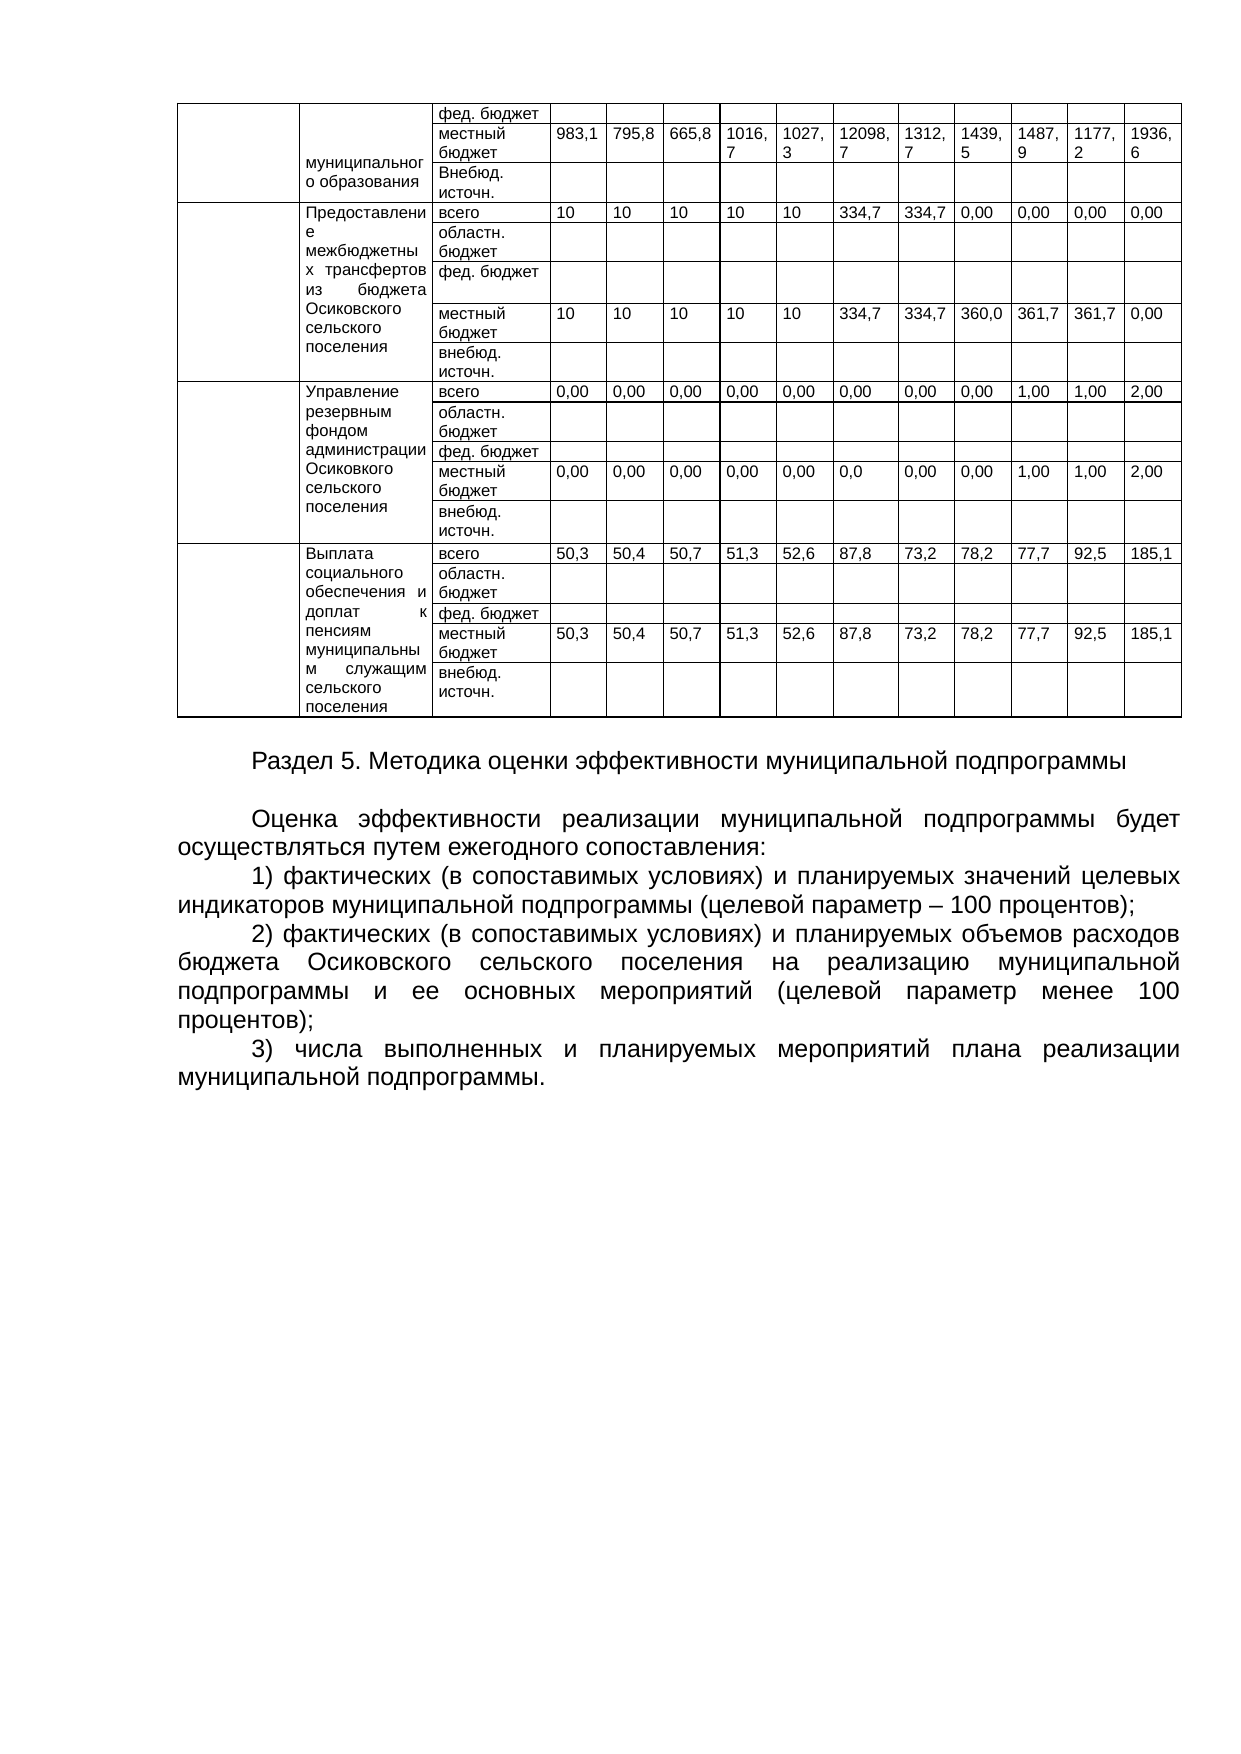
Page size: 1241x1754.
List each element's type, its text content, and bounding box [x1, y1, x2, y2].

table_cell 51,3 [721, 544, 776, 563]
table_cell [955, 501, 1011, 543]
table_cell 87,8 [834, 544, 898, 563]
table_cell 50,4 [607, 544, 663, 563]
table_cell [834, 564, 898, 602]
table_cell 1936,6 [1125, 124, 1181, 162]
table_cell [834, 604, 898, 623]
table_cell 2,00 [1125, 462, 1181, 500]
table_cell [777, 104, 833, 123]
table_cell [1012, 223, 1067, 261]
table_cell 1439,5 [955, 124, 1011, 162]
table_cell [899, 564, 954, 602]
table_cell местный бюджет [433, 462, 550, 500]
table_cell [1012, 104, 1067, 123]
table_cell Предоставление межбюджетных трансфертов из бюджета Осиковского сельского поселения [300, 203, 432, 381]
table_cell 0,00 [1125, 203, 1181, 222]
table_cell 52,6 [777, 544, 833, 563]
table_cell 10 [664, 304, 719, 342]
table_cell 10 [551, 304, 606, 342]
table_cell [777, 262, 833, 302]
table_cell [777, 604, 833, 623]
table_cell [551, 501, 606, 543]
table_cell 360,0 [955, 304, 1011, 342]
table_cell 50,7 [664, 624, 719, 662]
table_cell [834, 163, 898, 202]
table_cell [607, 604, 663, 623]
table_cell 2,00 [1125, 382, 1181, 401]
table_cell 1,00 [1012, 462, 1067, 500]
table_cell [955, 564, 1011, 602]
table_cell [721, 663, 776, 716]
table_cell [1068, 104, 1124, 123]
table_cell [1125, 564, 1181, 602]
table_cell [607, 223, 663, 261]
table_cell [777, 343, 833, 381]
table_cell [607, 262, 663, 302]
table_cell [178, 382, 299, 543]
table_cell 50,3 [551, 544, 606, 563]
table_cell 1,00 [1068, 382, 1124, 401]
table_cell [899, 343, 954, 381]
table_cell [899, 163, 954, 202]
table_cell 1,00 [1012, 382, 1067, 401]
table_cell фед. бюджет [433, 262, 550, 302]
table_cell [955, 163, 1011, 202]
table_cell 1027,3 [777, 124, 833, 162]
table_cell [777, 442, 833, 461]
table_cell [1012, 501, 1067, 543]
table_cell [607, 663, 663, 716]
table_cell [551, 403, 606, 441]
table_cell [834, 663, 898, 716]
table_cell [664, 403, 719, 441]
table_cell [1068, 262, 1124, 302]
table_cell 0,00 [834, 382, 898, 401]
table_cell [607, 163, 663, 202]
table_cell [551, 564, 606, 602]
table_cell [1068, 442, 1124, 461]
table_cell [955, 262, 1011, 302]
table_cell областн. бюджет [433, 223, 550, 261]
table_cell [664, 663, 719, 716]
table_cell [1068, 223, 1124, 261]
table_cell [1068, 343, 1124, 381]
table_cell [721, 501, 776, 543]
table_cell [664, 604, 719, 623]
table_cell 0,00 [777, 462, 833, 500]
table_cell [777, 223, 833, 261]
table_cell 0,00 [1068, 203, 1124, 222]
table_cell [1125, 223, 1181, 261]
table_cell местный бюджет [433, 624, 550, 662]
table_cell 1,00 [1068, 462, 1124, 500]
table_cell 334,7 [834, 203, 898, 222]
table_cell 361,7 [1068, 304, 1124, 342]
table_cell [834, 501, 898, 543]
table_cell фед. бюджет [433, 104, 550, 123]
table_cell [178, 203, 299, 381]
table_cell [834, 223, 898, 261]
table_cell [721, 223, 776, 261]
table_cell 50,3 [551, 624, 606, 662]
table_cell [721, 403, 776, 441]
table_cell [1125, 403, 1181, 441]
table_cell [899, 262, 954, 302]
table_cell [721, 163, 776, 202]
text Оценка эффективности реализации муниципальной подпрограммы будет осуществляться путем ежегодного сопоставления: [177, 804, 1181, 861]
table_cell [551, 104, 606, 123]
table_cell [899, 403, 954, 441]
table_cell 0,00 [607, 382, 663, 401]
table_cell внебюд. источн. [433, 663, 550, 716]
table_cell [178, 544, 299, 716]
table_cell [899, 104, 954, 123]
table_cell [1125, 501, 1181, 543]
table_cell областн. бюджет [433, 564, 550, 602]
table_cell 10 [664, 203, 719, 222]
table_cell 185,1 [1125, 624, 1181, 662]
table_cell [551, 442, 606, 461]
table_cell всего [433, 203, 550, 222]
table_cell 0,00 [1125, 304, 1181, 342]
table_cell 78,2 [955, 544, 1011, 563]
table_cell 92,5 [1068, 544, 1124, 563]
table_cell 10 [607, 304, 663, 342]
table_cell 0,00 [899, 382, 954, 401]
table_cell [1068, 604, 1124, 623]
table_cell [664, 163, 719, 202]
table_cell 77,7 [1012, 624, 1067, 662]
table_cell [955, 604, 1011, 623]
table_cell 0,00 [664, 462, 719, 500]
table_cell [955, 442, 1011, 461]
table_cell 0,00 [777, 382, 833, 401]
table_cell [551, 163, 606, 202]
table_cell [1068, 403, 1124, 441]
table_cell [899, 604, 954, 623]
table_cell [1012, 343, 1067, 381]
table_cell Управление резервным фондом администрации Осиковкого сельского поселения [300, 382, 432, 543]
table_cell [1125, 442, 1181, 461]
table_cell 0,00 [607, 462, 663, 500]
table_cell 361,7 [1012, 304, 1067, 342]
table_cell 665,8 [664, 124, 719, 162]
table_cell 1312,7 [899, 124, 954, 162]
table_cell 795,8 [607, 124, 663, 162]
table_cell 51,3 [721, 624, 776, 662]
table_cell [777, 564, 833, 602]
table_cell 1177,2 [1068, 124, 1124, 162]
table_cell [551, 604, 606, 623]
table_cell всего [433, 544, 550, 563]
table_cell 1487,9 [1012, 124, 1067, 162]
table_cell 87,8 [834, 624, 898, 662]
table_cell 73,2 [899, 624, 954, 662]
table_cell [899, 501, 954, 543]
table_cell [899, 223, 954, 261]
table_cell [1125, 663, 1181, 716]
table_cell [955, 663, 1011, 716]
table_cell 10 [607, 203, 663, 222]
table_cell [1012, 442, 1067, 461]
table_cell [834, 104, 898, 123]
table_cell фед. бюджет [433, 604, 550, 623]
table_cell [607, 343, 663, 381]
table_cell [721, 604, 776, 623]
table_cell местный бюджет [433, 124, 550, 162]
table_cell [664, 343, 719, 381]
table_cell 0,00 [664, 382, 719, 401]
table_cell 0,00 [1012, 203, 1067, 222]
table_cell 0,00 [551, 382, 606, 401]
table_cell [1012, 604, 1067, 623]
table_cell [721, 343, 776, 381]
table_cell 78,2 [955, 624, 1011, 662]
table_cell [955, 403, 1011, 441]
table_cell [1125, 104, 1181, 123]
table_cell 12098,7 [834, 124, 898, 162]
table_cell [1125, 262, 1181, 302]
table_cell фед. бюджет [433, 442, 550, 461]
table_cell [955, 223, 1011, 261]
table_cell Внебюд. источн. [433, 163, 550, 202]
table_cell [1068, 501, 1124, 543]
table_cell 10 [721, 304, 776, 342]
text 3) числа выполненных и планируемых мероприятий плана реализации муниципальной подпрограммы. [177, 1034, 1181, 1091]
table_cell 52,6 [777, 624, 833, 662]
table_cell 92,5 [1068, 624, 1124, 662]
table_cell [1068, 163, 1124, 202]
table_cell 0,00 [721, 462, 776, 500]
table_cell 334,7 [899, 203, 954, 222]
table_cell [834, 262, 898, 302]
table_cell 983,1 [551, 124, 606, 162]
text 2) фактических (в сопоставимых условиях) и планируемых объемов расходов бюджета Осиковского сельского поселения на реализацию муниципальной подпрограммы и ее основных мероприятий (целевой параметр менее 100 процентов); [177, 919, 1181, 1034]
table_cell 0,00 [955, 382, 1011, 401]
table_cell [1012, 663, 1067, 716]
table_cell [721, 442, 776, 461]
table_cell [607, 564, 663, 602]
table_cell Выплата социального обеспечения и доплат к пенсиям муниципальным служащим сельского поселения [300, 544, 432, 716]
table_cell [777, 501, 833, 543]
table_cell 334,7 [899, 304, 954, 342]
table_cell [721, 564, 776, 602]
table_cell [721, 262, 776, 302]
text Раздел 5. Методика оценки эффективности муниципальной подпрограммы [177, 746, 1181, 775]
table_cell 50,7 [664, 544, 719, 563]
table_cell [899, 442, 954, 461]
table_cell [664, 104, 719, 123]
table_cell 50,4 [607, 624, 663, 662]
table_cell 10 [777, 304, 833, 342]
table_cell [899, 663, 954, 716]
table_cell [664, 442, 719, 461]
table_cell всего [433, 382, 550, 401]
table_cell 0,0 [834, 462, 898, 500]
table_cell 334,7 [834, 304, 898, 342]
table_cell 10 [721, 203, 776, 222]
table_cell [1125, 604, 1181, 623]
table_cell [664, 501, 719, 543]
table_cell [1012, 262, 1067, 302]
table_cell [607, 104, 663, 123]
table_cell [551, 343, 606, 381]
table_cell [834, 442, 898, 461]
table_cell 0,00 [955, 203, 1011, 222]
table_cell 73,2 [899, 544, 954, 563]
table_cell [551, 262, 606, 302]
table_cell 1016,7 [721, 124, 776, 162]
table_cell 0,00 [721, 382, 776, 401]
table_cell [834, 403, 898, 441]
table_cell внебюд. источн. [433, 501, 550, 543]
table_cell местный бюджет [433, 304, 550, 342]
table_cell 185,1 [1125, 544, 1181, 563]
table_cell [777, 163, 833, 202]
table_cell [664, 262, 719, 302]
table_cell 0,00 [899, 462, 954, 500]
table_cell 0,00 [551, 462, 606, 500]
table_cell [664, 223, 719, 261]
table_cell [607, 501, 663, 543]
table_cell [607, 442, 663, 461]
table_cell [551, 663, 606, 716]
table_cell [1068, 663, 1124, 716]
table_cell [664, 564, 719, 602]
table_cell внебюд. источн. [433, 343, 550, 381]
table_cell [1012, 564, 1067, 602]
table_cell [1012, 403, 1067, 441]
table_cell 10 [551, 203, 606, 222]
table_cell [777, 403, 833, 441]
table_cell 77,7 [1012, 544, 1067, 563]
table_cell [1125, 163, 1181, 202]
table_cell областн. бюджет [433, 403, 550, 441]
table_cell [777, 663, 833, 716]
table_cell [1068, 564, 1124, 602]
table_cell [551, 223, 606, 261]
table_cell [721, 104, 776, 123]
text 1) фактических (в сопоставимых условиях) и планируемых значений целевых индикаторов муниципальной подпрограммы (целевой параметр – 100 процентов); [177, 861, 1181, 919]
table_cell [1125, 343, 1181, 381]
table_cell [955, 343, 1011, 381]
table_cell [1012, 163, 1067, 202]
table_cell [955, 104, 1011, 123]
table_cell 10 [777, 203, 833, 222]
table_cell [834, 343, 898, 381]
table_cell 0,00 [955, 462, 1011, 500]
table_cell [607, 403, 663, 441]
